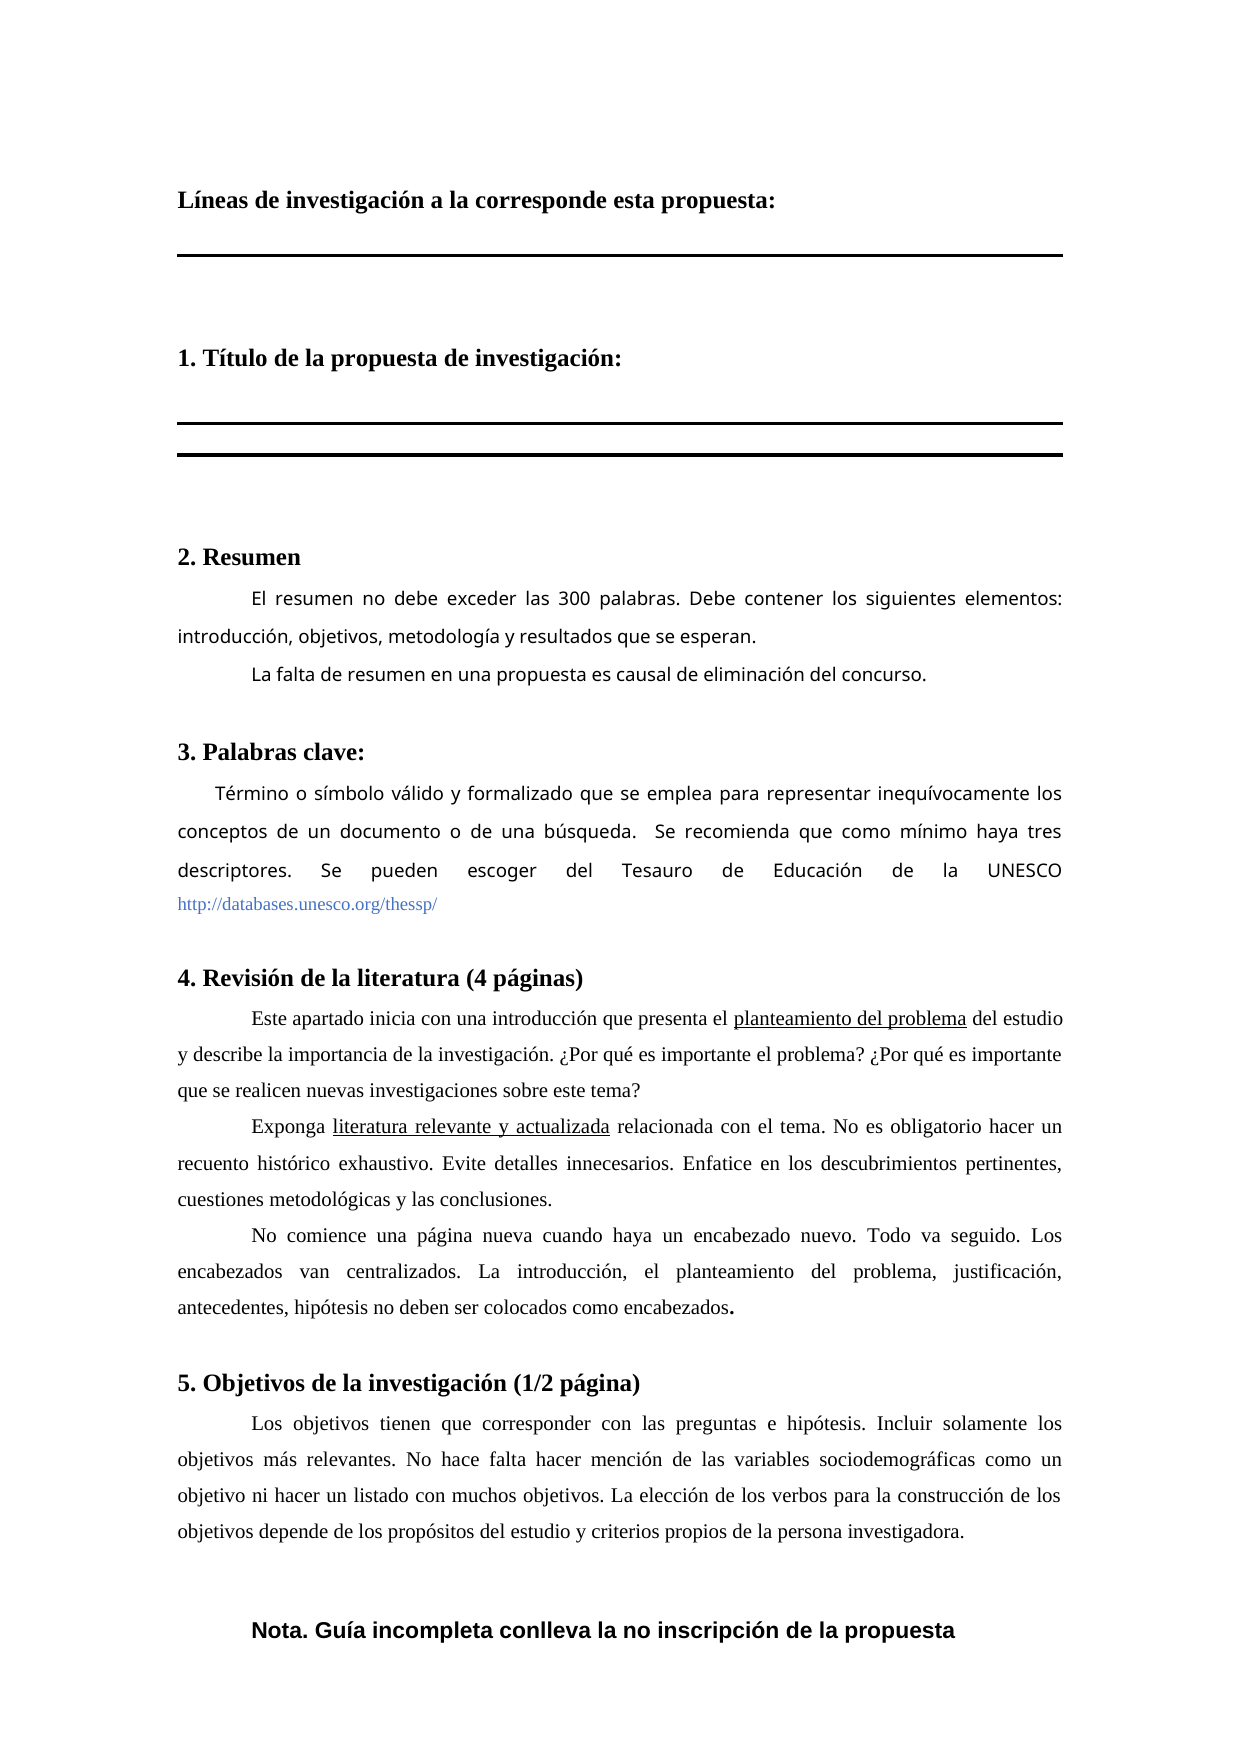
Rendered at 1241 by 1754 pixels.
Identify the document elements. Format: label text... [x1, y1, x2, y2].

subtitle 3. Palabras clave: [177, 737, 1063, 766]
text El resumen no debe exceder las 300 palabras. Debe contener los siguientes elementos: introducción, objetivos, metodología y resultados que se esperan. [177, 585, 1063, 649]
text Término o símbolo válido y formalizado que se emplea para representar inequívocamente los conceptos de un documento o de una búsqueda. Se recomienda que como mínimo haya tres descriptores. Se pueden escoger del Tesauro de Educación de la UNESCO http://databases.unesco.org/thessp/ [177, 781, 1063, 915]
subtitle 1. Título de la propuesta de investigación: [177, 343, 1063, 372]
subtitle 2. Resumen [177, 542, 1063, 571]
text Los objetivos tienen que corresponder con las preguntas e hipótesis. Incluir solamente los objetivos más relevantes. No hace falta hacer mención de las variables sociodemográficas como un objetivo ni hacer un listado con muchos objetivos. La elección de los verbos para la construcción de los objetivos depende de los propósitos del estudio y criterios propios de la persona investigadora. [177, 1411, 1063, 1543]
subtitle Líneas de investigación a la corresponde esta propuesta: [177, 185, 1063, 214]
text La falta de resumen en una propuesta es causal de eliminación del concurso. [177, 662, 1063, 687]
subtitle 5. Objetivos de la investigación (1/2 página) [177, 1368, 1063, 1397]
text Exponga literatura relevante y actualizada relacionada con el tema. No es obligatorio hacer un recuento histórico exhaustivo. Evite detalles innecesarios. Enfatice en los descubrimientos pertinentes, cuestiones metodológicas y las conclusiones. [177, 1114, 1063, 1211]
text No comience una página nueva cuando haya un encabezado nuevo. Todo va seguido. Los encabezados van centralizados. La introducción, el planteamiento del problema, justificación, antecedentes, hipótesis no deben ser colocados como encabezados. [177, 1222, 1063, 1319]
text Este apartado inicia con una introducción que presenta el planteamiento del problema del estudio y describe la importancia de la investigación. ¿Por qué es importante el problema? ¿Por qué es importante que se realicen nuevas investigaciones sobre este tema? [177, 1006, 1063, 1102]
subtitle 4. Revisión de la literatura (4 páginas) [177, 963, 1063, 992]
